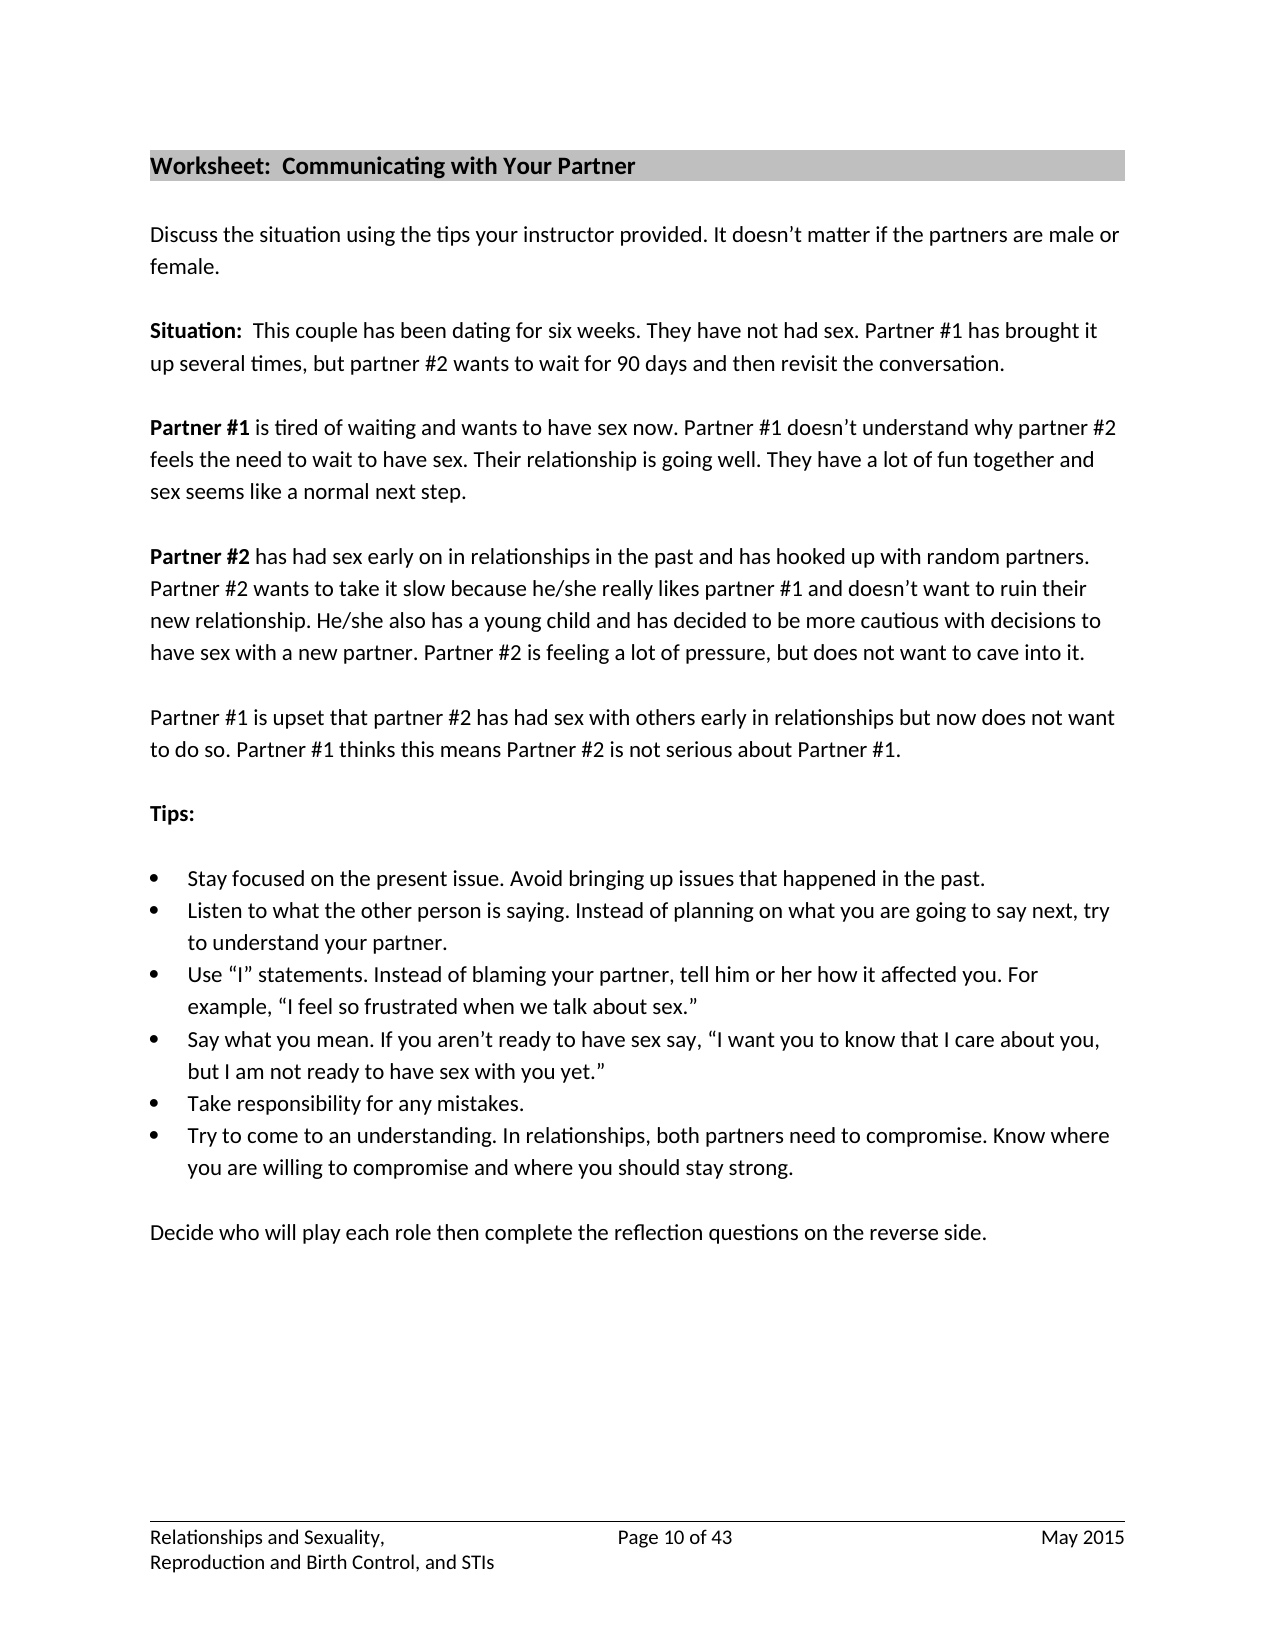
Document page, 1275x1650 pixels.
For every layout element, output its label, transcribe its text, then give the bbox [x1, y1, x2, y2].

list Try to come to an understanding. In relationships, both partners need to compromise. Know where you are willing to compromise and where you should stay strong. [150, 1121, 1125, 1181]
text Decide who will play each role then complete the reflection questions on the reverse side. [150, 1218, 1125, 1246]
text Discuss the situation using the tips your instructor provided. It doesn’t matter if the partners are male or female. [150, 220, 1125, 280]
text Tips: [150, 799, 1125, 827]
list Say what you mean. If you aren’t ready to have sex say, “I want you to know that I care about you, but I am not ready to have sex with you yet.” [150, 1025, 1125, 1085]
list Take responsibility for any mistakes. [150, 1089, 1125, 1117]
list Stay focused on the present issue. Avoid bringing up issues that happened in the past. [150, 864, 1125, 892]
list Listen to what the other person is saying. Instead of planning on what you are going to say next, try to understand your partner. [150, 896, 1125, 956]
subtitle Worksheet: Communicating with Your Partner [150, 150, 1125, 181]
text Partner #1 is upset that partner #2 has had sex with others early in relationships but now does not want to do so. Partner #1 thinks this means Partner #2 is not serious about Partner #1. [150, 703, 1125, 763]
text Situation: This couple has been dating for six weeks. They have not had sex. Partner #1 has brought it up several times, but partner #2 wants to wait for 90 days and then revisit the conversation. [150, 317, 1125, 377]
text Partner #2 has had sex early on in relationships in the past and has hooked up with random partners. Partner #2 wants to take it slow because he/she really likes partner #1 and doesn’t want to ruin their new relationship. He/she also has a young child and has decided to be more cautious with decisions to have sex with a new partner. Partner #2 is feeling a lot of pressure, but does not want to cave into it. [150, 542, 1125, 666]
list Use “I” statements. Instead of blaming your partner, tell him or her how it affected you. For example, “I feel so frustrated when we talk about sex.” [150, 960, 1125, 1021]
text Partner #1 is tired of waiting and wants to have sex now. Partner #1 doesn’t understand why partner #2 feels the need to wait to have sex. Their relationship is going well. They have a lot of fun together and sex seems like a normal next step. [150, 413, 1125, 506]
